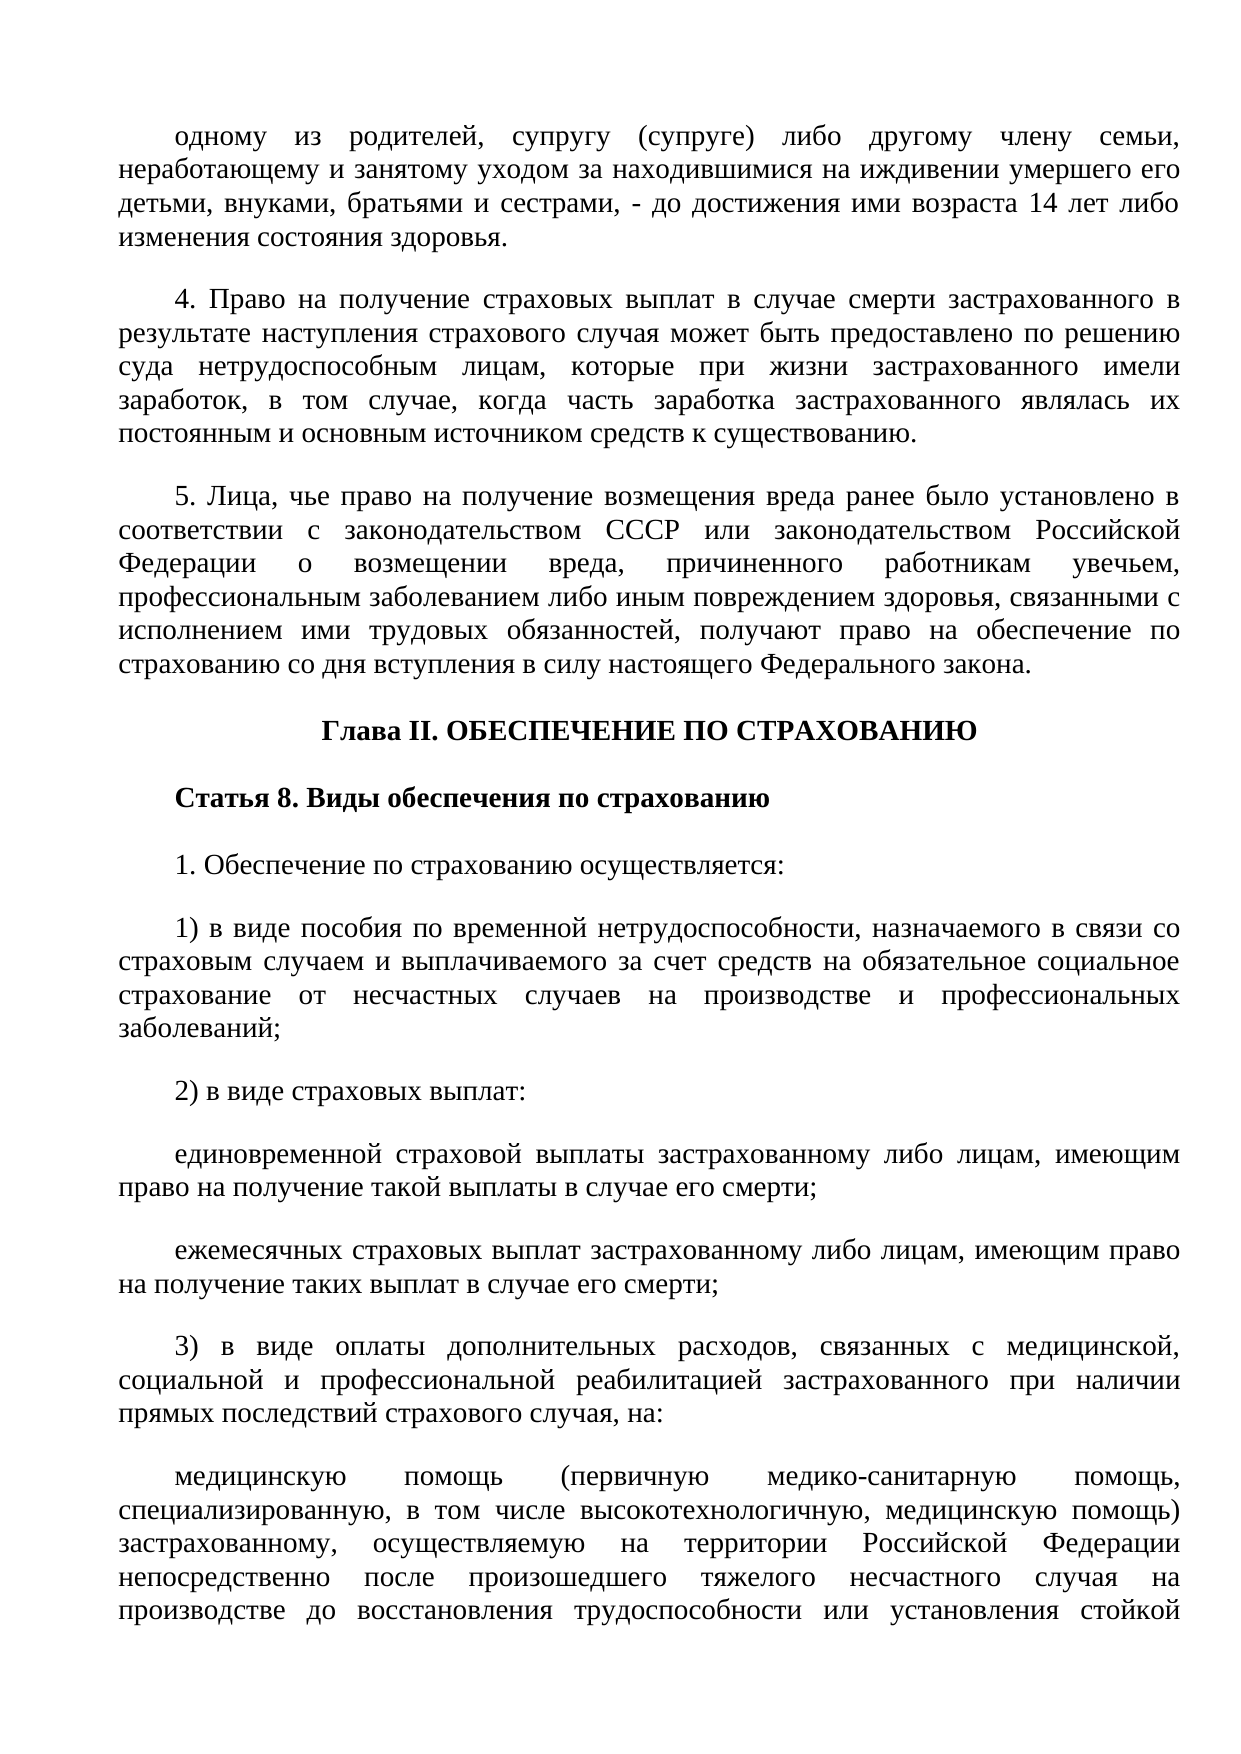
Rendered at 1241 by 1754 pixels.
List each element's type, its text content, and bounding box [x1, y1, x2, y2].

text 5. Лица, чье право на получение возмещения вреда ранее было установлено в соответствии с законодательством СССР или законодательством Российской Федерации о возмещении вреда, причиненного работникам увечьем, профессиональным заболеванием либо иным повреждением здоровья, связанными с исполнением ими трудовых обязанностей, получают право на обеспечение по страхованию со дня вступления в силу настоящего Федерального закона. [118, 478, 1181, 679]
text 4. Право на получение страховых выплат в случае смерти застрахованного в результате наступления страхового случая может быть предоставлено по решению суда нетрудоспособным лицам, которые при жизни застрахованного имели заработок, в том случае, когда часть заработка застрахованного являлась их постоянным и основным источником средств к существованию. [118, 281, 1181, 449]
text 2) в виде страховых выплат: [118, 1073, 1181, 1107]
text одному из родителей, супругу (супруге) либо другому члену семьи, неработающему и занятому уходом за находившимися на иждивении умершего его детьми, внуками, братьями и сестрами, - до достижения ими возраста 14 лет либо изменения состояния здоровья. [118, 118, 1181, 252]
text 1) в виде пособия по временной нетрудоспособности, назначаемого в связи со страховым случаем и выплачиваемого за счет средств на обязательное социальное страхование от несчастных случаев на производстве и профессиональных заболеваний; [118, 910, 1181, 1044]
text 1. Обеспечение по страхованию осуществляется: [118, 847, 1181, 881]
text 3) в виде оплаты дополнительных расходов, связанных с медицинской, социальной и профессиональной реабилитацией застрахованного при наличии прямых последствий страхового случая, на: [118, 1328, 1181, 1429]
text ежемесячных страховых выплат застрахованному либо лицам, имеющим право на получение таких выплат в случае его смерти; [118, 1232, 1181, 1299]
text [118, 1458, 1181, 1626]
text единовременной страховой выплаты застрахованному либо лицам, имеющим право на получение такой выплаты в случае его смерти; [118, 1136, 1181, 1203]
title Глава II. ОБЕСПЕЧЕНИЕ ПО СТРАХОВАНИЮ [118, 713, 1181, 747]
title Статья 8. Виды обеспечения по страхованию [118, 780, 1181, 814]
